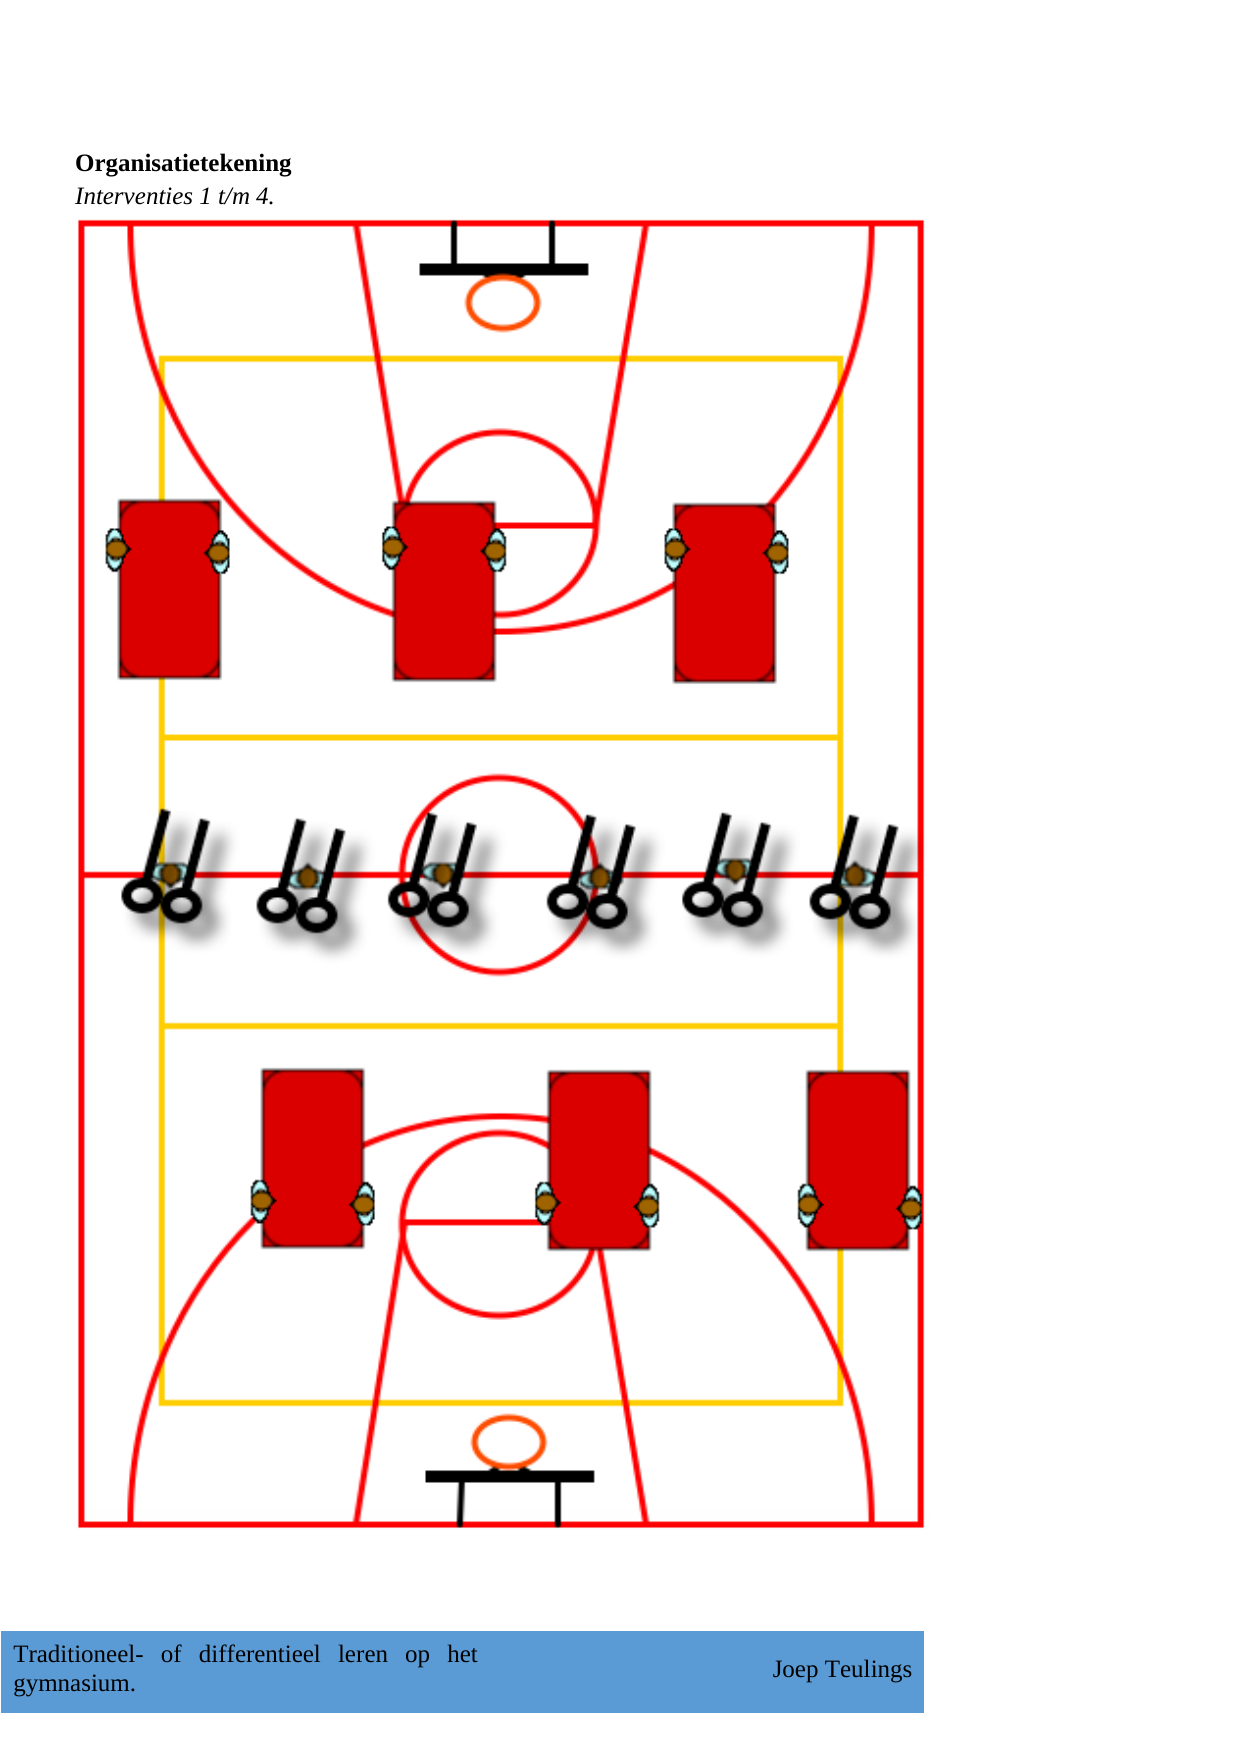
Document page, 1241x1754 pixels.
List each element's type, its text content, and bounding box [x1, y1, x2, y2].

picture [75, 213, 930, 1530]
